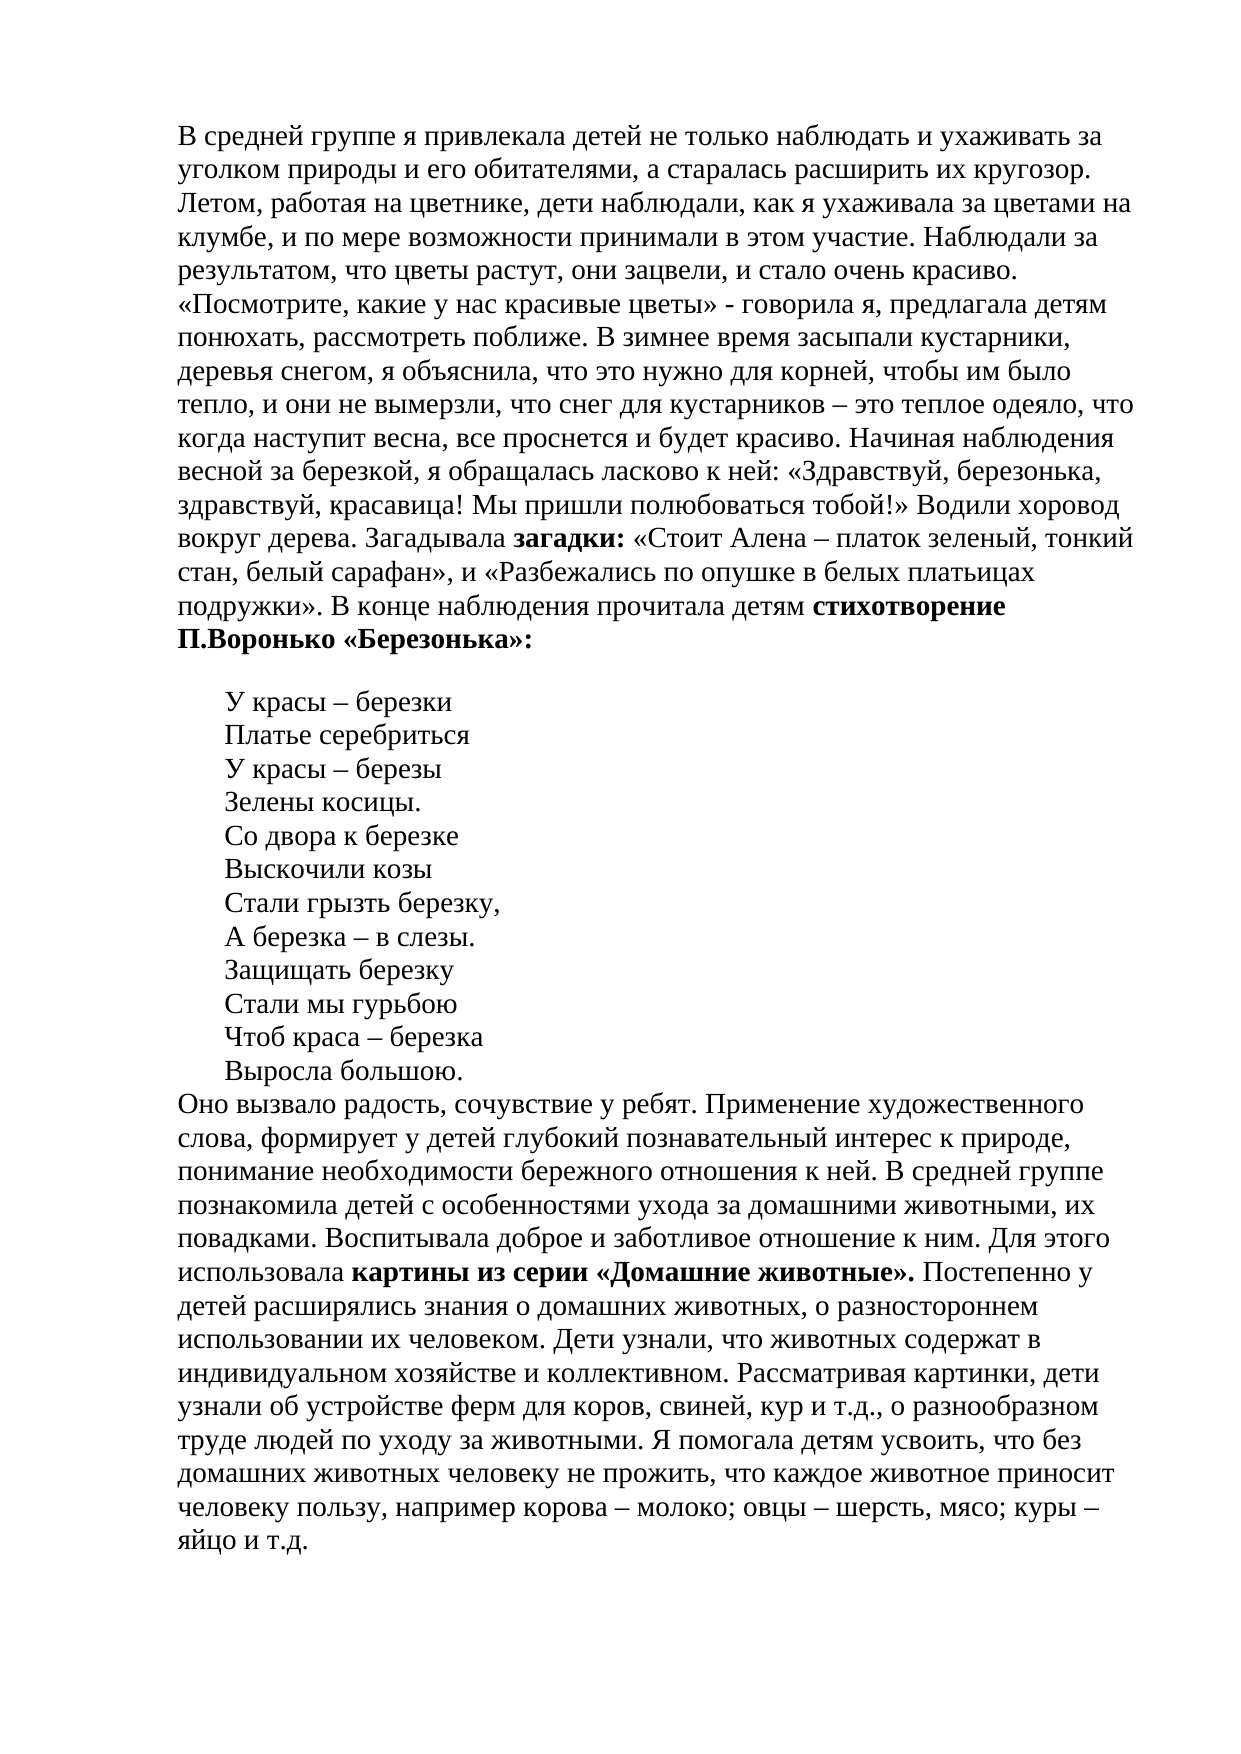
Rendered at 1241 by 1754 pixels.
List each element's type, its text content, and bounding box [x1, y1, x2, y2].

text Стали грызть березку, [224, 885, 1152, 919]
text Зелены косицы. [224, 784, 1152, 818]
text Выросла большою. [224, 1053, 1152, 1086]
text Чтоб краса – березка [224, 1019, 1152, 1053]
text А березка – в слезы. [224, 919, 1152, 952]
text Оно вызвало радость, сочувствие у ребят. Применение художественного слова, формирует у детей глубокий познавательный интерес к природе, понимание необходимости бережного отношения к ней. В средней группе познакомила детей с особенностями ухода за домашними животными, их повадками. Воспитывала доброе и заботливое отношение к ним. Для этого использовала картины из серии «Домашние животные». Постепенно у детей расширялись знания о домашних животных, о разностороннем использовании их человеком. Дети узнали, что животных содержат в индивидуальном хозяйстве и коллективном. Рассматривая картинки, дети узнали об устройстве ферм для коров, свиней, кур и т.д., о разнообразном труде людей по уходу за животными. Я помогала детям усвоить, что без домашних животных человеку не прожить, что каждое животное приносит человеку пользу, например корова – молоко; овцы – шерсть, мясо; куры – яйцо и т.д. [177, 1086, 1152, 1556]
text Платье серебриться [224, 717, 1152, 751]
text У красы – березки [224, 684, 1152, 717]
text В средней группе я привлекала детей не только наблюдать и ухаживать за уголком природы и его обитателями, а старалась расширить их кругозор. Летом, работая на цветнике, дети наблюдали, как я ухаживала за цветами на клумбе, и по мере возможности принимали в этом участие. Наблюдали за результатом, что цветы растут, они зацвели, и стало очень красиво. «Посмотрите, какие у нас красивые цветы» - говорила я, предлагала детям понюхать, рассмотреть поближе. В зимнее время засыпали кустарники, деревья снегом, я объяснила, что это нужно для корней, чтобы им было тепло, и они не вымерзли, что снег для кустарников – это теплое одеяло, что когда наступит весна, все проснется и будет красиво. Начиная наблюдения весной за березкой, я обращалась ласково к ней: «Здравствуй, березонька, здравствуй, красавица! Мы пришли полюбоваться тобой!» Водили хоровод вокруг дерева. Загадывала загадки: «Стоит Алена – платок зеленый, тонкий стан, белый сарафан», и «Разбежались по опушке в белых платьицах подружки». В конце наблюдения прочитала детям стихотворение П.Воронько «Березонька»: [177, 118, 1152, 655]
text У красы – березы [224, 751, 1152, 784]
text Со двора к березке [224, 818, 1152, 852]
text Выскочили козы [224, 852, 1152, 885]
text Стали мы гурьбою [224, 986, 1152, 1019]
text Защищать березку [224, 952, 1152, 986]
